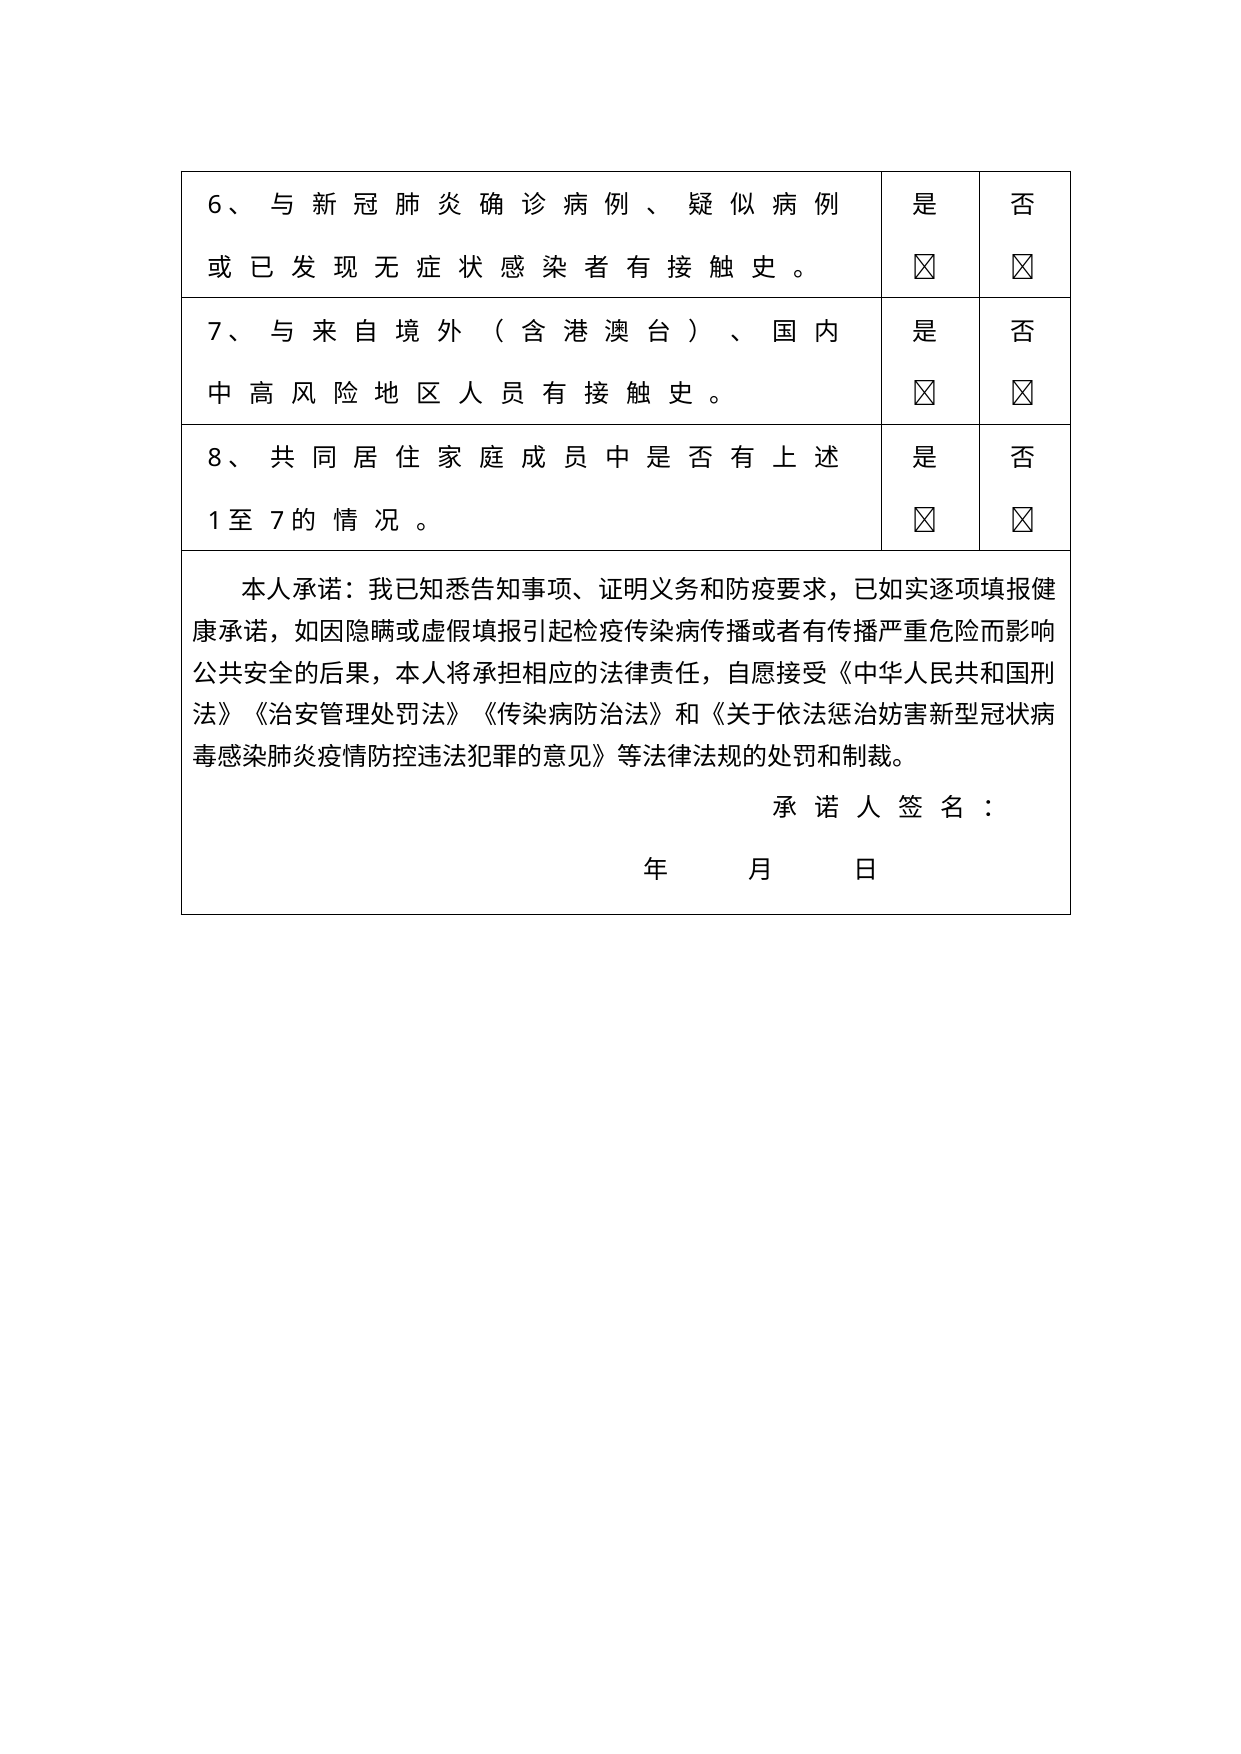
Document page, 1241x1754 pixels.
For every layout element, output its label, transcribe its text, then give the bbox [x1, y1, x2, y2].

table_cell 否 [980, 298, 1070, 423]
table_cell 是 [882, 425, 979, 550]
table_cell 是 [882, 172, 979, 297]
table_cell 7、与来自境外（含港澳台）、国内中高风险地区人员有接触史。 [182, 298, 881, 423]
table_cell 8、共同居住家庭成员中是否有上述1至7的情况。 [182, 425, 881, 550]
table_cell 否 [980, 172, 1070, 297]
table_cell 6、与新冠肺炎确诊病例、疑似病例或已发现无症状感染者有接触史。 [182, 172, 881, 297]
table_cell 本人承诺：我已知悉告知事项、证明义务和防疫要求，已如实逐项填报健康承诺，如因隐瞒或虚假填报引起检疫传染病传播或者有传播严重危险而影响公共安全的后果，本人将承担相应的法律责任，自愿接受《中华人民共和国刑法》《治安管理处罚法》《传染病防治法》和《关于依法惩治妨害新型冠状病毒感染肺炎疫情防控违法犯罪的意见》等法律法规的处罚和制裁。 承诺人签名： 年 月 日 [182, 551, 1070, 914]
table_cell 是 [882, 298, 979, 423]
table_cell 否 [980, 425, 1070, 550]
